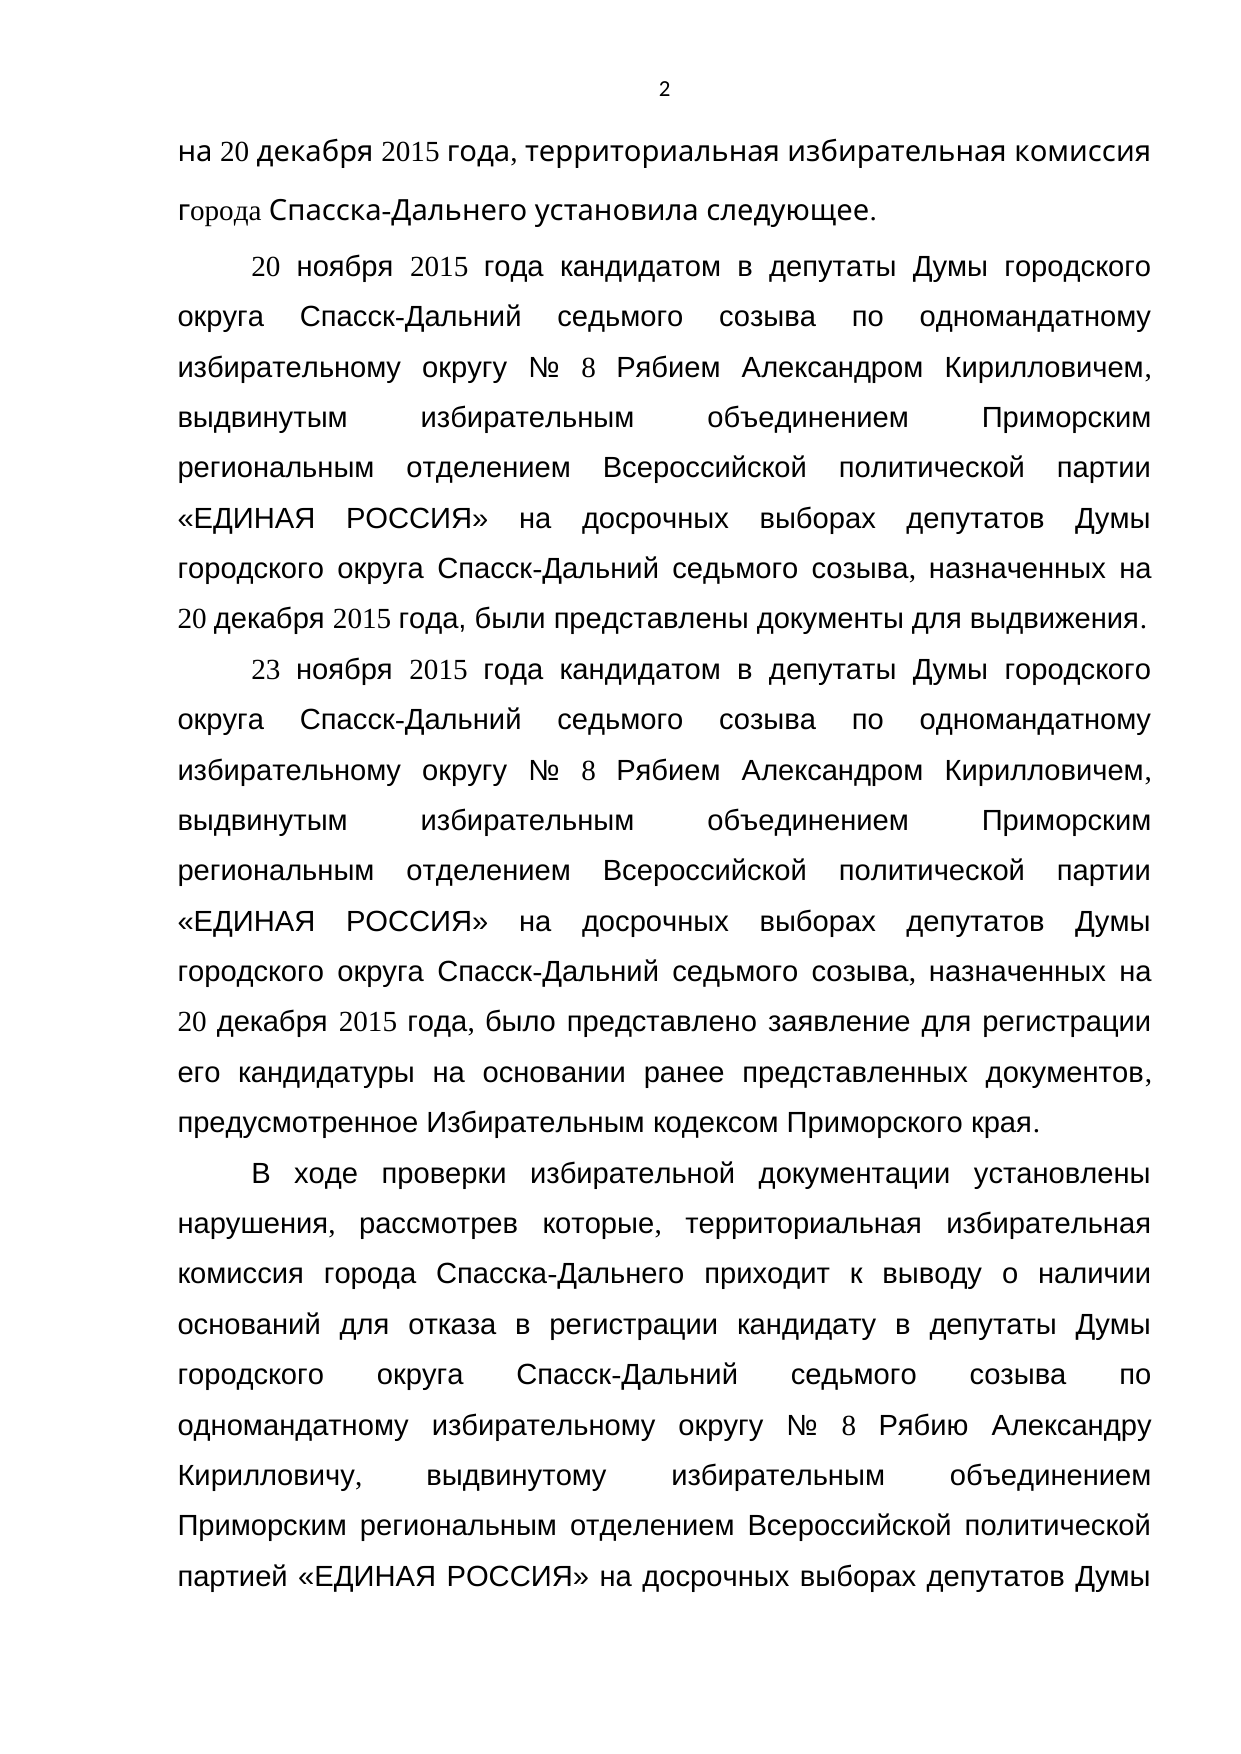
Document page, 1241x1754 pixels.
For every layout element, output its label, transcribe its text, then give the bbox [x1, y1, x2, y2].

text 23 ноября 2015 года кандидатом в депутаты Думы городского округа Спасск-Дальний седьмого созыва по одномандатному избирательному округу № 8 Рябием Александром Кирилловичем, выдвинутым избирательным объединением Приморским региональным отделением Всероссийской политической партии «ЕДИНАЯ РОССИЯ» на досрочных выборах депутатов Думы городского округа Спасск-Дальний седьмого созыва, назначенных на 20 декабря 2015 года, было представлено заявление для регистрации его кандидатуры на основании ранее представленных документов, предусмотренное Избирательным кодексом Приморского края. [177, 652, 1152, 1139]
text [177, 1156, 1152, 1592]
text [177, 130, 1152, 229]
text 20 ноября 2015 года кандидатом в депутаты Думы городского округа Спасск-Дальний седьмого созыва по одномандатному избирательному округу № 8 Рябием Александром Кирилловичем, выдвинутым избирательным объединением Приморским региональным отделением Всероссийской политической партии «ЕДИНАЯ РОССИЯ» на досрочных выборах депутатов Думы городского округа Спасск-Дальний седьмого созыва, назначенных на 20 декабря 2015 года, были представлены документы для выдвижения. [177, 249, 1152, 635]
